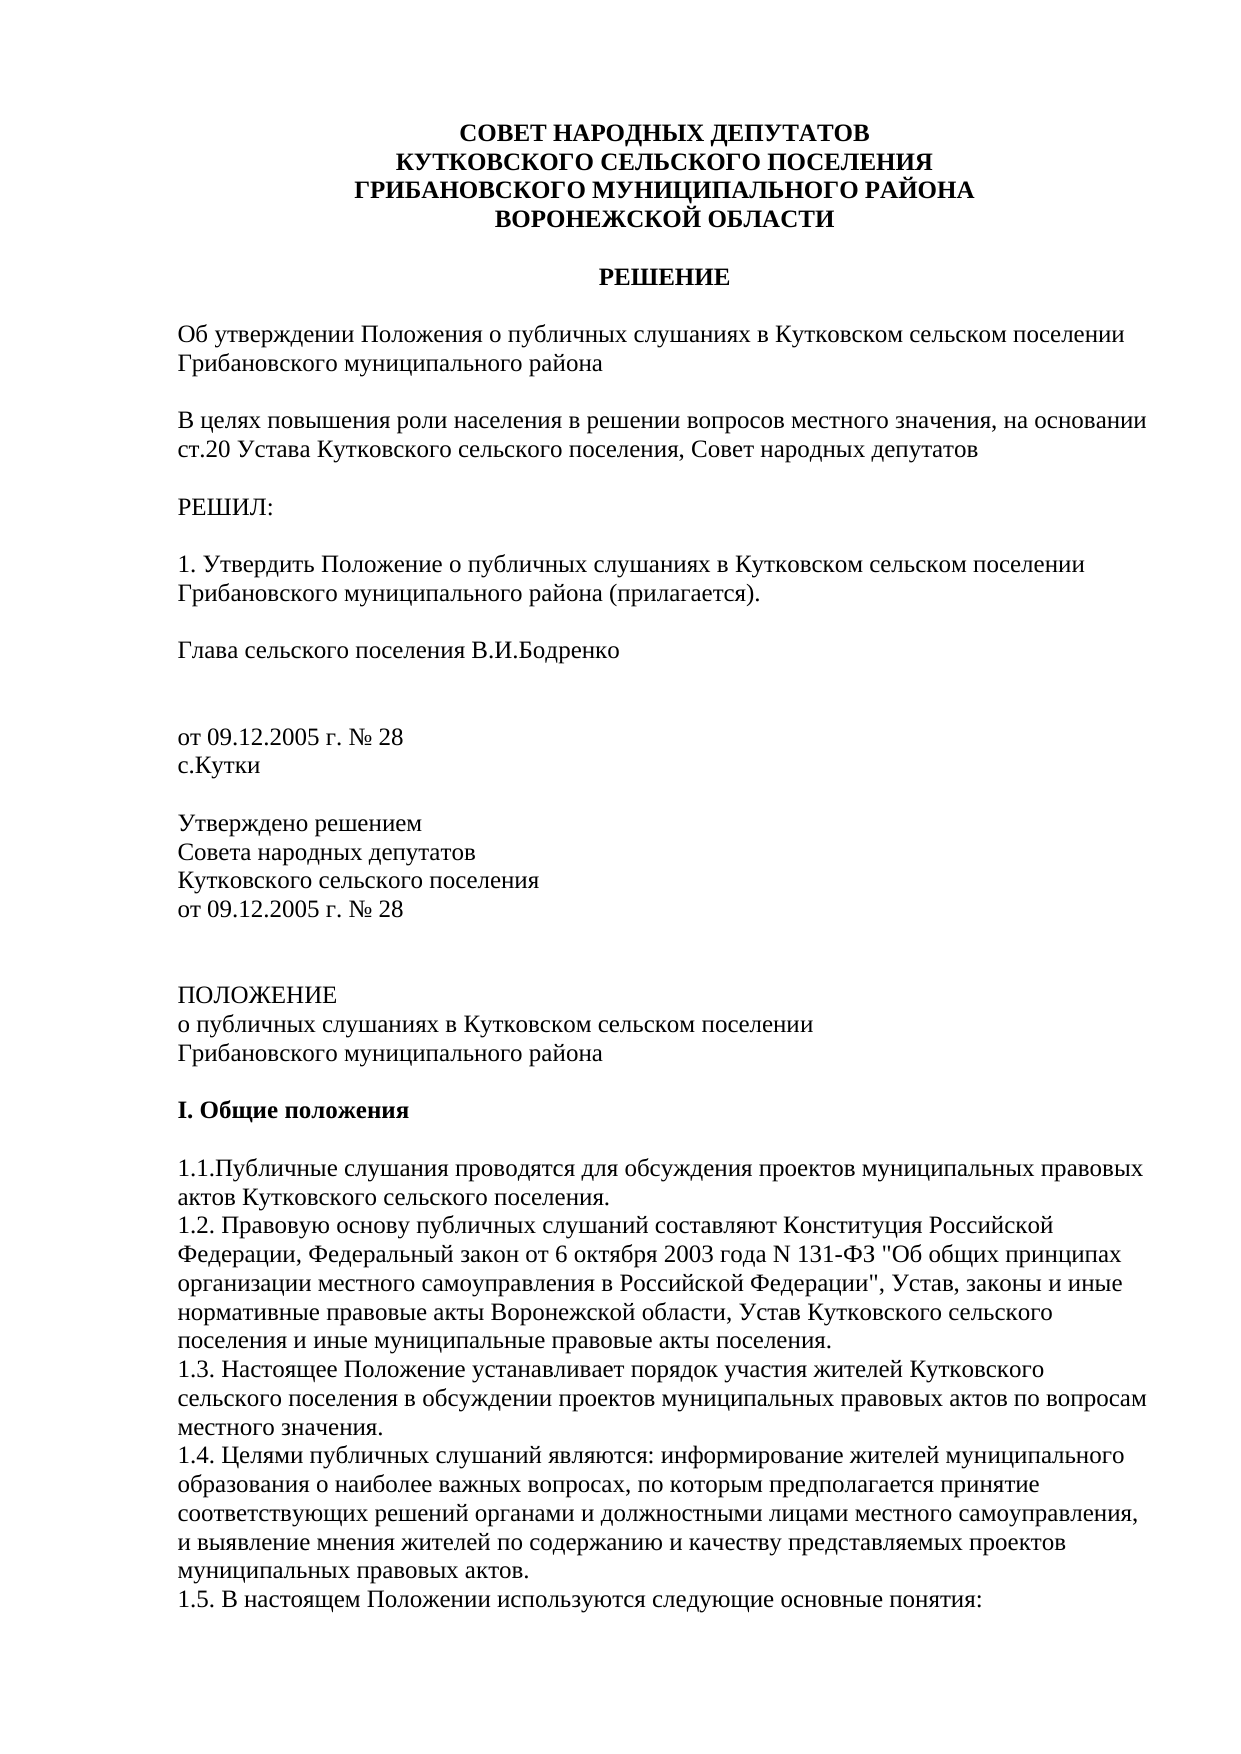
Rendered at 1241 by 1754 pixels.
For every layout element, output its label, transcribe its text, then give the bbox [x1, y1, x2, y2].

text ГРИБАНОВСКОГО МУНИЦИПАЛЬНОГО РАЙОНА [177, 176, 1152, 204]
text СОВЕТ НАРОДНЫХ ДЕПУТАТОВ [177, 118, 1152, 147]
text Об утверждении Положения о публичных слушаниях в Кутковском сельском поселении Грибановского муниципального района В целях повышения роли населения в решении вопросов местного значения, на основании ст.20 Устава Кутковского сельского поселения, Совет народных депутатов [177, 291, 1152, 463]
text КУТКОВСКОГО СЕЛЬСКОГО ПОСЕЛЕНИЯ [177, 147, 1152, 176]
text РЕШЕНИЕ [177, 262, 1152, 291]
text ВОРОНЕЖСКОЙ ОБЛАСТИ [177, 204, 1152, 233]
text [177, 463, 1152, 1613]
